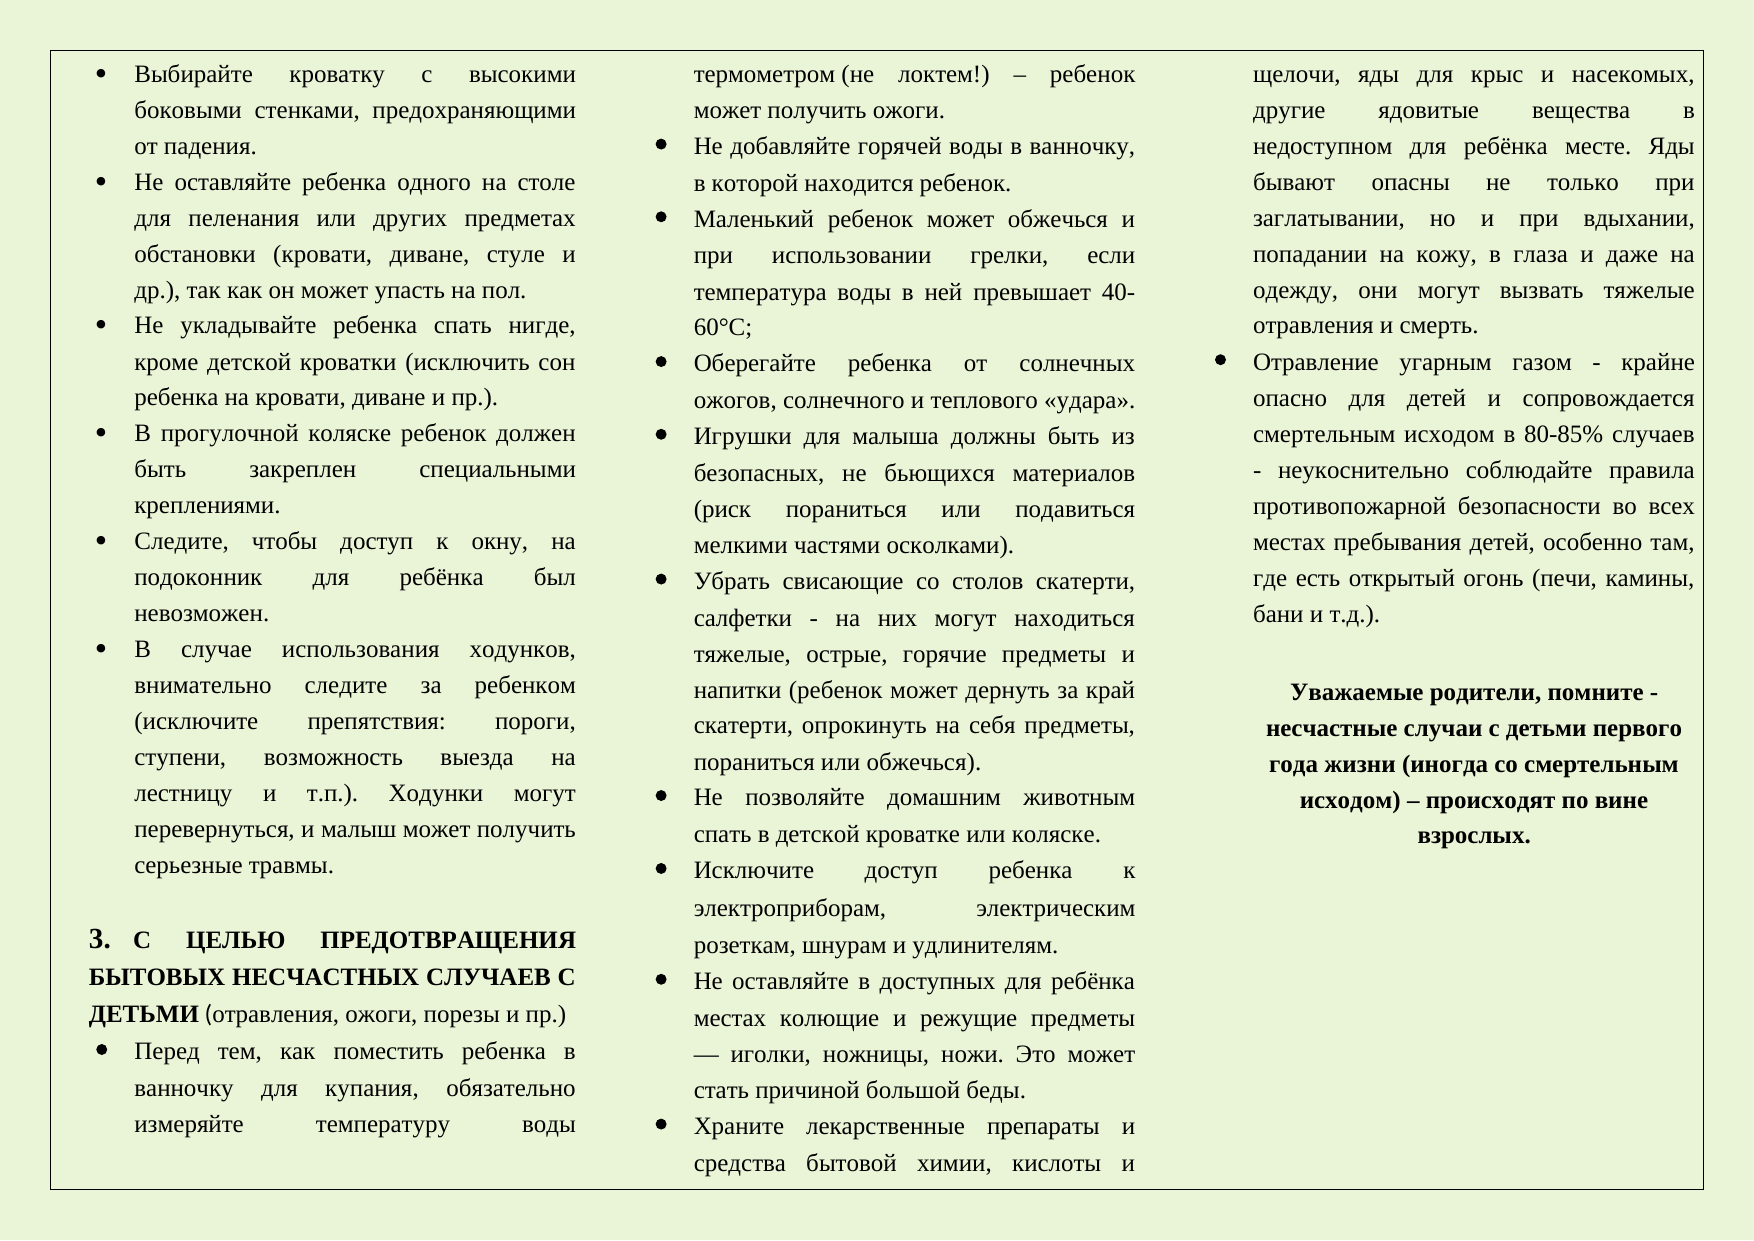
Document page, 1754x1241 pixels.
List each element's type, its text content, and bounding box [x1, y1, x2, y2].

list Маленький ребенок может обжечься и при использовании грелки, если температура воды в ней превышает 40-60°С; [656, 204, 1135, 341]
list Выбирайте кроватку с высокими боковыми стенками, предохраняющими от падения. [97, 59, 576, 160]
list Не оставляйте ребенка одного на столе для пеленания или других предметах обстановки (кровати, диване, стуле и др.), так как он может упасть на пол. [97, 167, 576, 303]
list Следите, чтобы доступ к окну, на подоконник для ребёнка был невозможен. [97, 526, 576, 627]
list С ЦЕЛЬЮ ПРЕДОТВРАЩЕНИЯ БЫТОВЫХ НЕСЧАСТНЫХ СЛУЧАЕВ С ДЕТЬМИ (отравления, ожоги, порезы и пр.) [89, 922, 576, 1029]
list Не добавляйте горячей воды в ванночку, в которой находится ребенок. [656, 131, 1135, 197]
list Уважаемые родители, помните - [1253, 677, 1695, 706]
list Оберегайте ребенка от солнечных ожогов, солнечного и теплового «удара». [656, 348, 1135, 414]
list Исключите доступ ребенка к электроприборам, электрическим розеткам, шнурам и удлинителям. [656, 855, 1135, 959]
list Перед тем, как поместить ребенка в ванночку для купания, обязательно измеряйте температуру воды термометром (не локтем!) – ребенок может получить ожоги. [656, 59, 1135, 124]
list Не позволяйте домашним животным спать в детской кроватке или коляске. [656, 782, 1135, 848]
list Отравление угарным газом - крайне опасно для детей и сопровождается смертельным исходом в 80-85% случаев - неукоснительно соблюдайте правила противопожарной безопасности во всех местах пребывания детей, особенно там, где есть открытый огонь (печи, камины, бани и т.д.). [1215, 347, 1695, 628]
list Не укладывайте ребенка спать нигде, кроме детской кроватки (исключить сон ребенка на кровати, диване и пр.). [97, 311, 576, 411]
list Не оставляйте в доступных для ребёнка местах колющие и режущие предметы — иголки, ножницы, ножи. Это может стать причиной большой беды. [656, 966, 1135, 1104]
list В прогулочной коляске ребенок должен быть закреплен специальными креплениями. [97, 418, 576, 519]
list В случае использования ходунков, внимательно следите за ребенком (исключите препятствия: пороги, ступени, возможность выезда на лестницу и т.п.). Ходунки могут перевернуться, и малыш может получить серьезные травмы. [97, 634, 576, 878]
list Перед тем, как поместить ребенка в ванночку для купания, обязательно измеряйте температуру воды термометром (не локтем!) – ребенок может получить ожоги. [97, 1036, 576, 1138]
list Игрушки для малыша должны быть из безопасных, не бьющихся материалов (риск пораниться или подавиться мелкими частями осколками). [656, 421, 1135, 559]
list несчастные случаи с детьми первого года жизни (иногда со смертельным исходом) – происходят по вине взрослых. [1253, 713, 1695, 849]
list Убрать свисающие со столов скатерти, салфетки - на них могут находиться тяжелые, острые, горячие предметы и напитки (ребенок может дернуть за край скатерти, опрокинуть на себя предметы, пораниться или обжечься). [656, 566, 1135, 775]
list Храните лекарственные препараты и средства бытовой химии, кислоты и щелочи, яды для крыс и насекомых, другие ядовитые вещества в недоступном для ребёнка месте. Яды бывают опасны не только при заглатывании, но и при вдыхании, попадании на кожу, в глаза и даже на одежду, они могут вызвать тяжелые отравления и смерть. [1215, 59, 1695, 339]
list Храните лекарственные препараты и средства бытовой химии, кислоты и щелочи, яды для крыс и насекомых, другие ядовитые вещества в недоступном для ребёнка месте. Яды бывают опасны не только при заглатывании, но и при вдыхании, попадании на кожу, в глаза и даже на одежду, они могут вызвать тяжелые отравления и смерть. [656, 1111, 1135, 1177]
